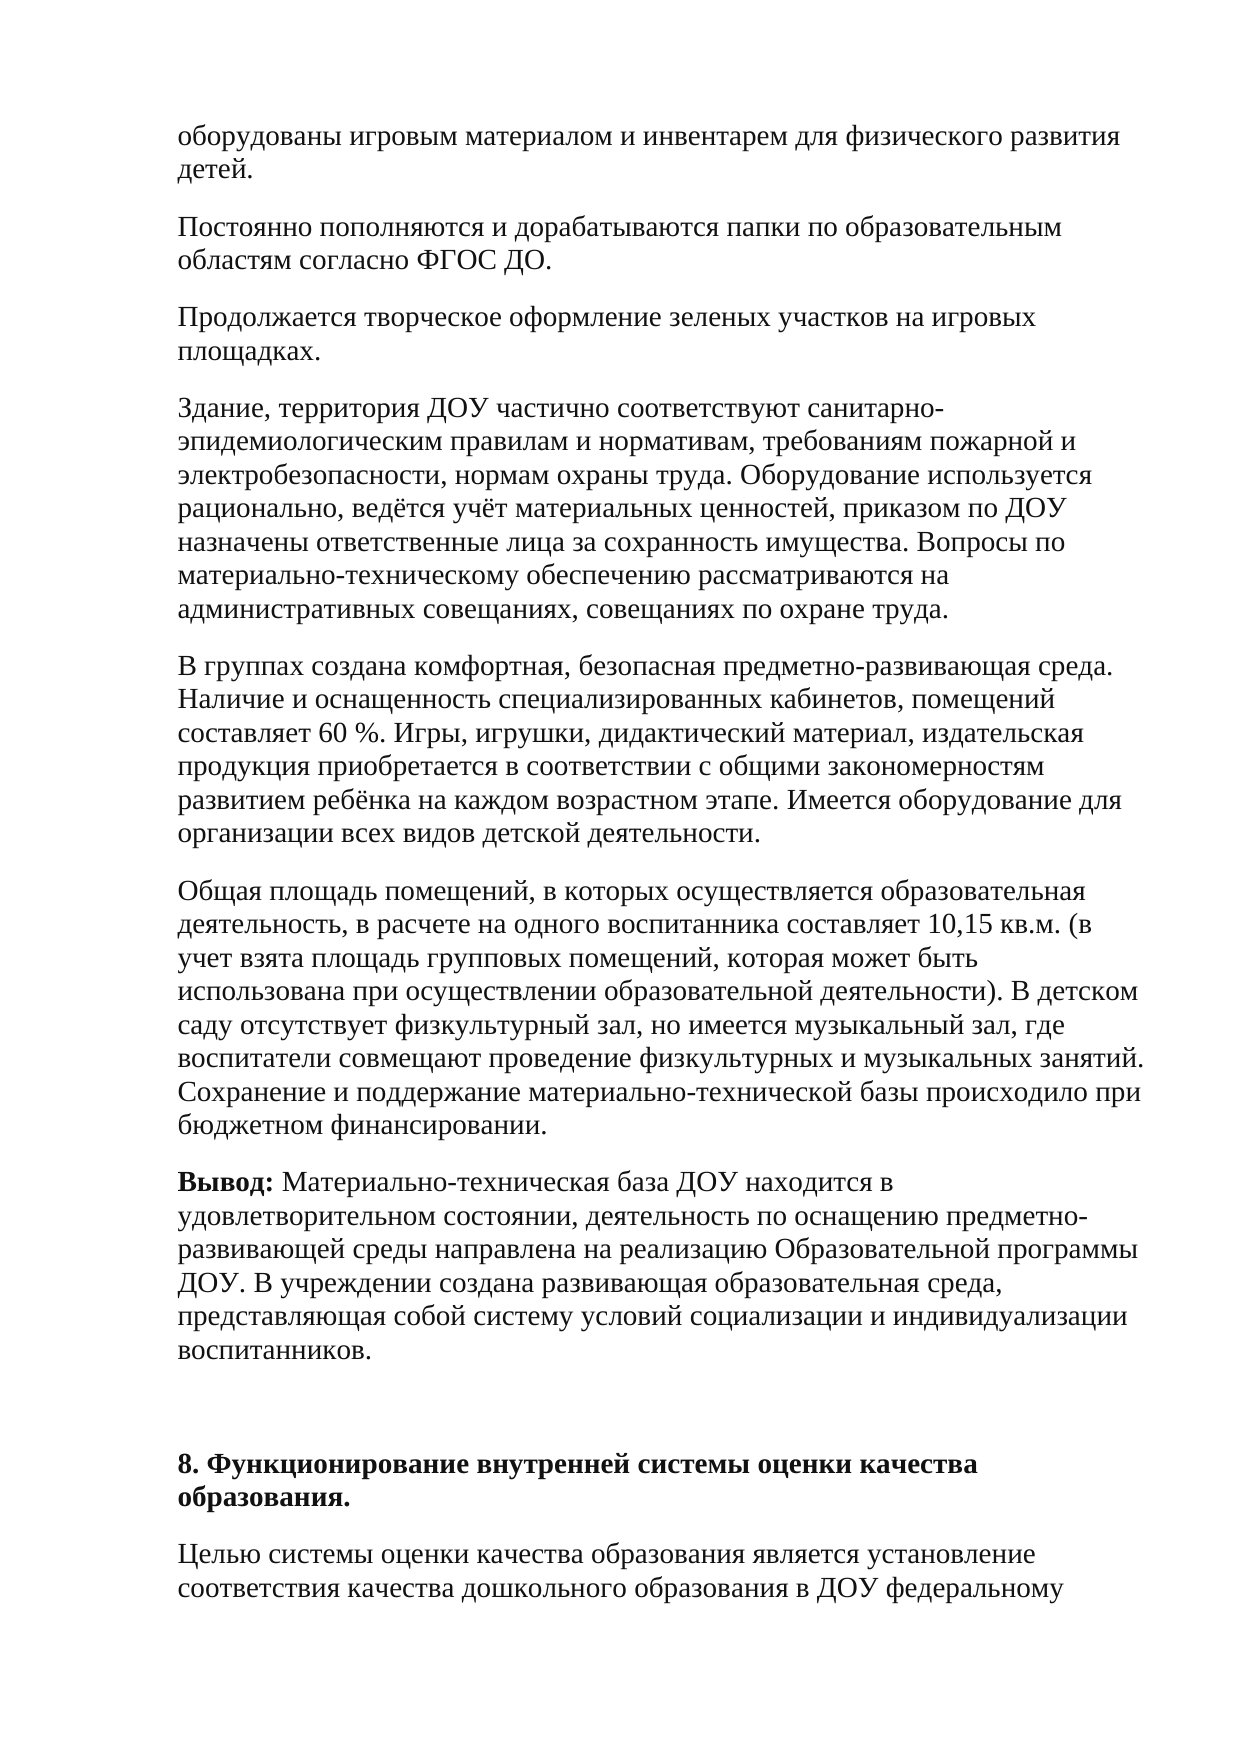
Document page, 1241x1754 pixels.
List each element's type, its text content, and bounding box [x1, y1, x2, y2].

text Здание, территория ДОУ частично соответствуют санитарно-эпидемиологическим правилам и нормативам, требованиям пожарной и электробезопасности, нормам охраны труда. Оборудование используется рационально, ведётся учёт материальных ценностей, приказом по ДОУ назначены ответственные лица за сохранность имущества. Вопросы по материально-техническому обеспечению рассматриваются на административных совещаниях, совещаниях по охране труда. [177, 390, 1152, 624]
text 8. Функционирование внутренней системы оценки качества образования. [177, 1446, 1152, 1513]
text Общая площадь помещений, в которых осуществляется образовательная деятельность, в расчете на одного воспитанника составляет 10,15 кв.м. (в учет взята площадь групповых помещений, которая может быть использована при осуществлении образовательной деятельности). В детском саду отсутствует физкультурный зал, но имеется музыкальный зал, где воспитатели совмещают проведение физкультурных и музыкальных занятий. Сохранение и поддержание материально-технической базы происходило при бюджетном финансировании. [177, 873, 1152, 1141]
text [177, 118, 1152, 185]
text Постоянно пополняются и дорабатываются папки по образовательным областям согласно ФГОС ДО. [177, 209, 1152, 276]
text Вывод: Материально-техническая база ДОУ находится в удовлетворительном состоянии, деятельность по оснащению предметно-развивающей среды направлена на реализацию Образовательной программы ДОУ. В учреждении создана развивающая образовательная среда, представляющая собой систему условий социализации и индивидуализации воспитанников. [177, 1164, 1152, 1366]
text Продолжается творческое оформление зеленых участков на игровых площадках. [177, 299, 1152, 366]
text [177, 1537, 1152, 1604]
text В группах создана комфортная, безопасная предметно-развивающая среда. Наличие и оснащенность специализированных кабинетов, помещений составляет 60 %. Игры, игрушки, дидактический материал, издательская продукция приобретается в соответствии с общими закономерностям развитием ребёнка на каждом возрастном этапе. Имеется оборудование для организации всех видов детской деятельности. [177, 648, 1152, 849]
